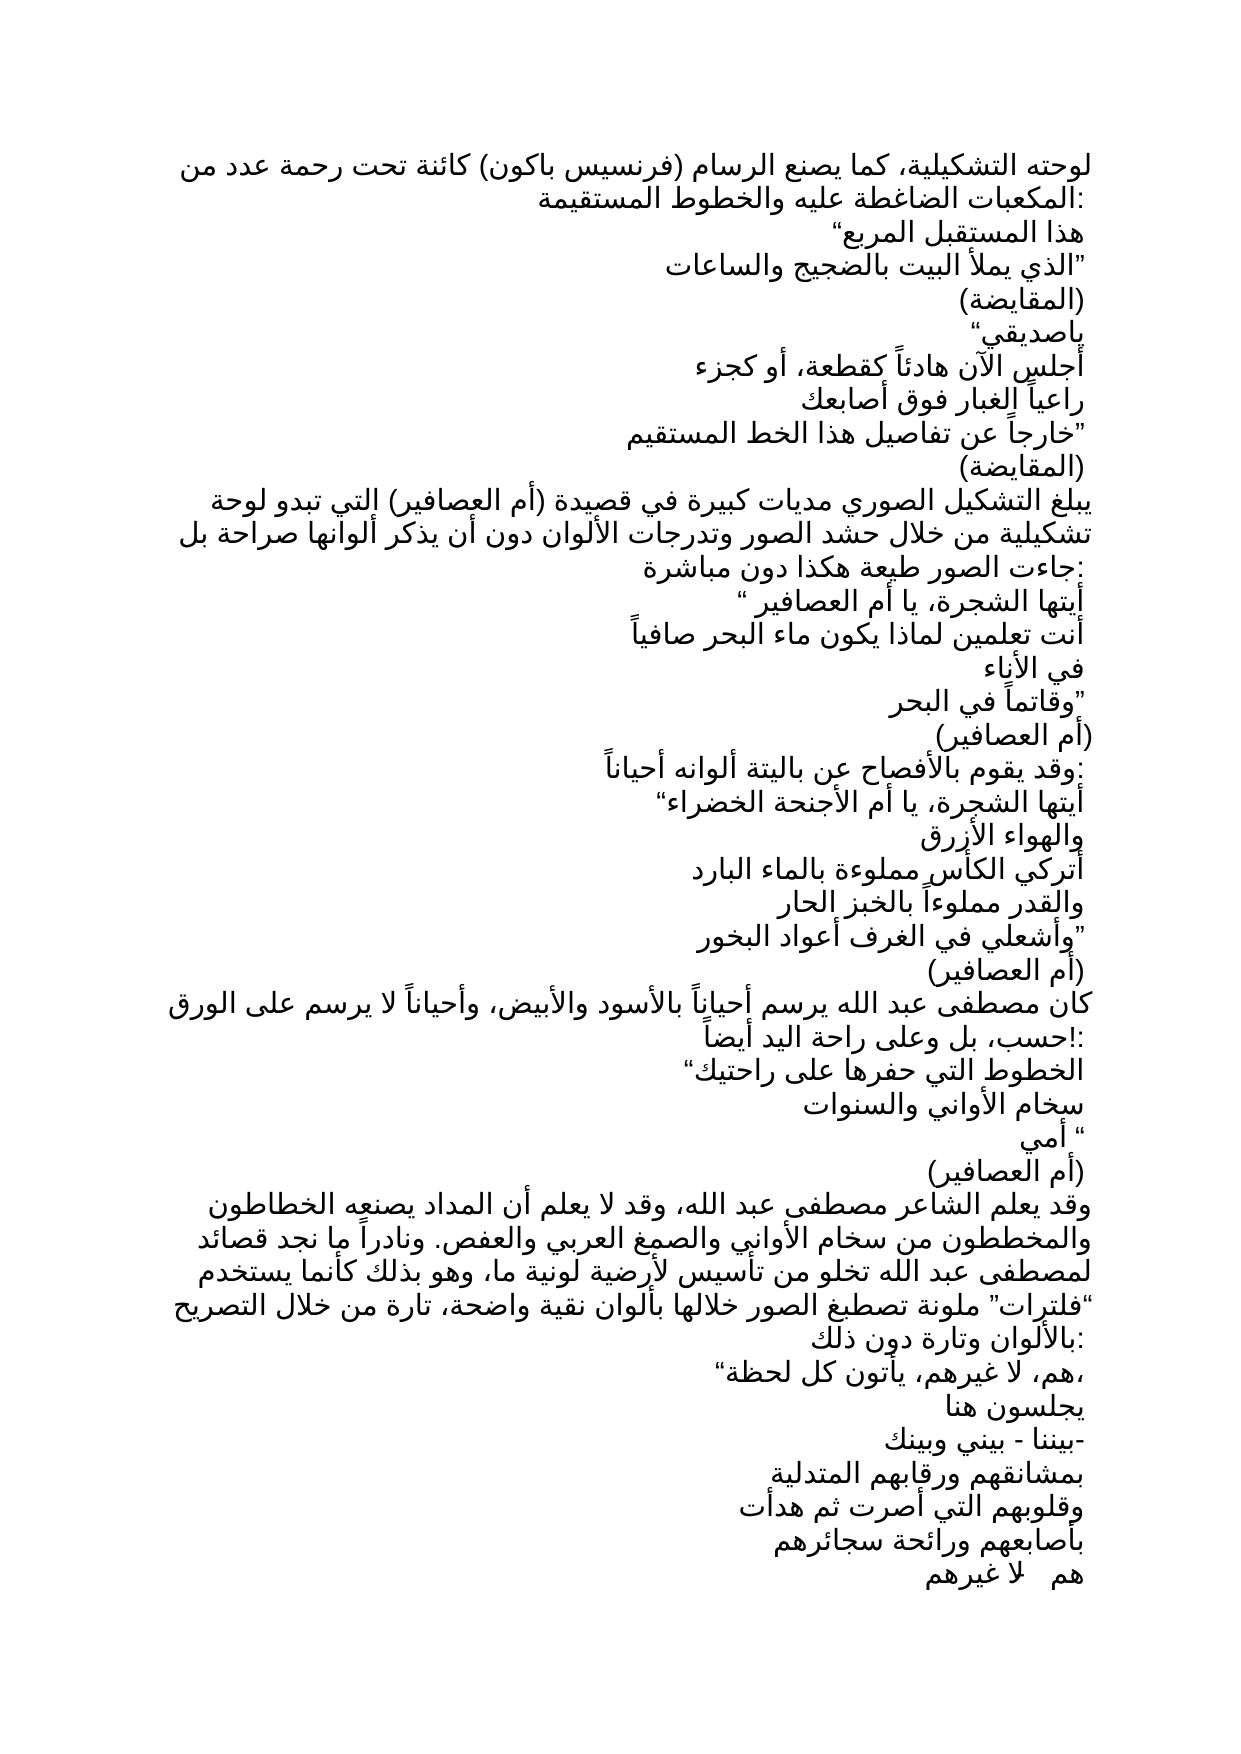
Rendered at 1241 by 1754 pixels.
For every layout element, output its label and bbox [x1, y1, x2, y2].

text [148, 148, 1093, 1590]
